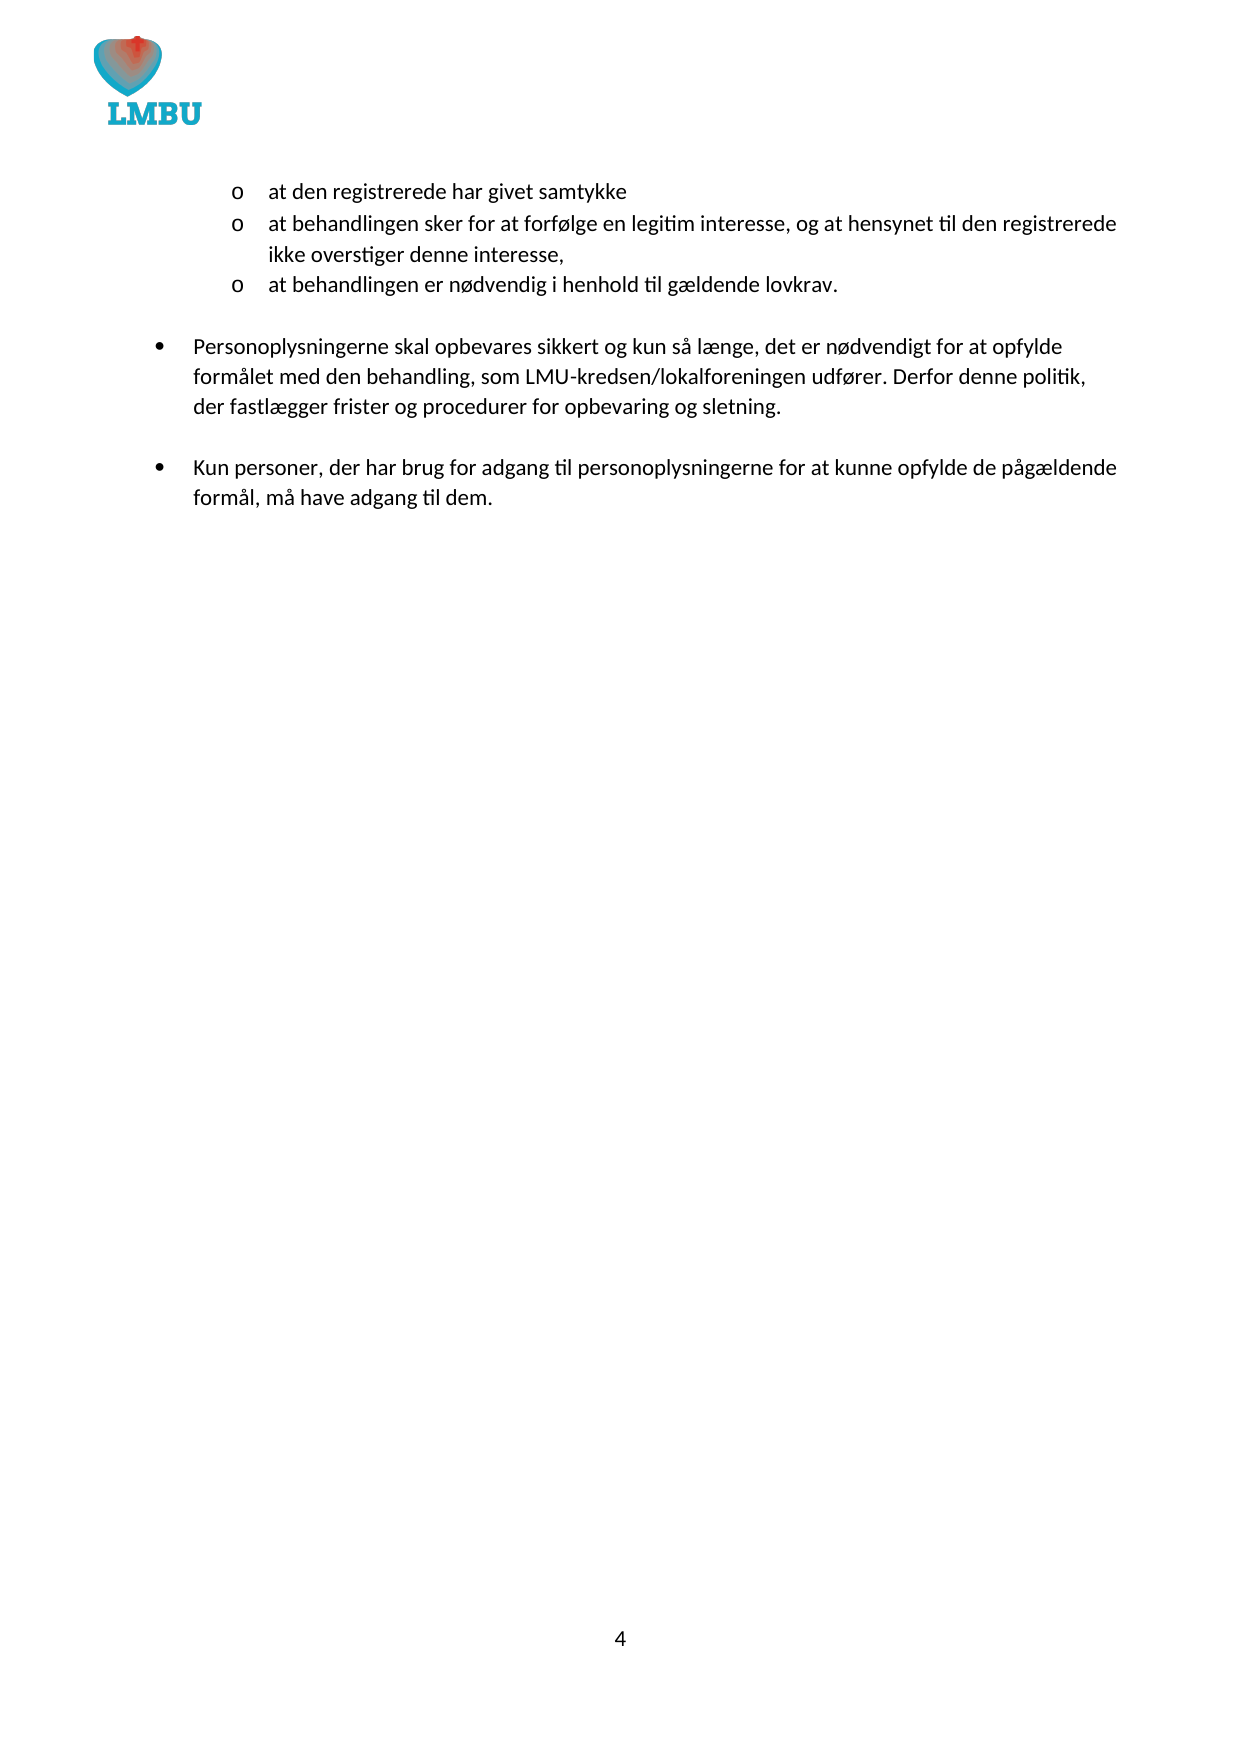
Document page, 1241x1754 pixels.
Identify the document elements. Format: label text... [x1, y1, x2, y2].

list at behandlingen sker for at forfølge en legitim interesse, og at hensynet til den registrerede ikke overstiger denne interesse, [231, 209, 1122, 268]
list at den registrerede har givet samtykke [231, 177, 1122, 206]
picture [93, 36, 202, 125]
list at behandlingen er nødvendig i henhold til gældende lovkrav. [231, 270, 1122, 299]
list Personoplysningerne skal opbevares sikkert og kun så længe, det er nødvendigt for at opfylde formålet med den behandling, som LMU-kredsen/lokalforeningen udfører. Derfor denne politik, der fastlægger frister og procedurer for opbevaring og sletning. [156, 332, 1122, 420]
list Kun personer, der har brug for adgang til personoplysningerne for at kunne opfylde de pågældende formål, må have adgang til dem. [156, 453, 1122, 511]
